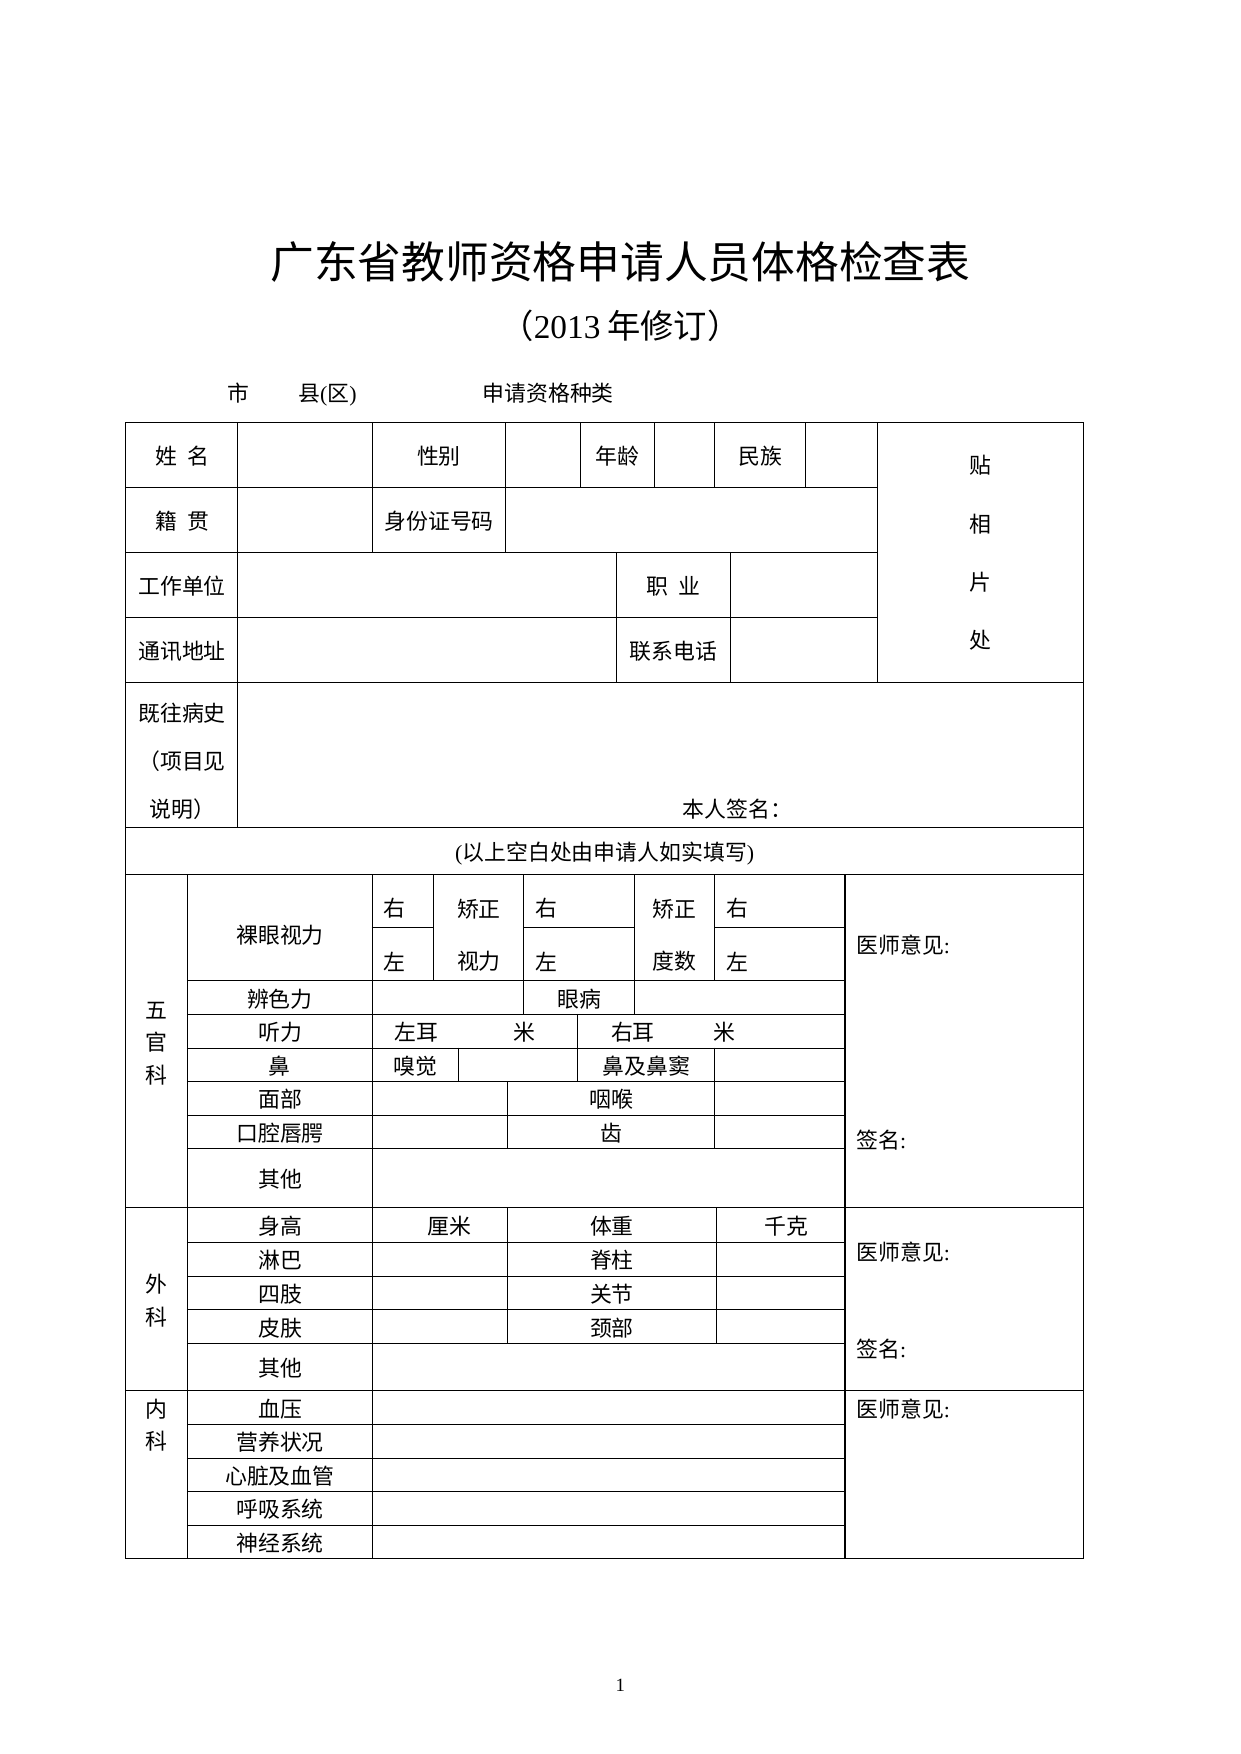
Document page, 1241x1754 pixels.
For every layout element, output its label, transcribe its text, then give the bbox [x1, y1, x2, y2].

table_cell [373, 1116, 507, 1148]
text 广东省教师资格申请人员体格检查表 [148, 227, 1092, 292]
table_cell [731, 553, 877, 617]
table_cell 右 [373, 875, 433, 927]
table_cell 医师意见: 签名: [846, 1391, 1083, 1558]
table_cell 医师意见: 签名: [846, 875, 1083, 1207]
table_cell 身份证号码 [373, 488, 505, 552]
table_cell 颈部 [508, 1310, 716, 1343]
table_cell 营养状况 [188, 1425, 372, 1457]
table_cell [373, 1526, 844, 1558]
table_cell 右 [524, 875, 634, 927]
table_cell 口腔唇腭 [188, 1116, 372, 1148]
table_cell [717, 1277, 844, 1309]
table_cell 左 [524, 928, 634, 980]
table_cell 职 业 [617, 553, 730, 617]
table_cell [238, 553, 616, 617]
table_header 性别 [373, 423, 505, 487]
table_cell 矫正 视力 [434, 875, 523, 980]
table_cell 呼吸系统 [188, 1492, 372, 1524]
table_header [806, 423, 877, 487]
table_cell 身高 [188, 1208, 372, 1242]
table_cell 鼻及鼻窦 [578, 1049, 714, 1081]
table_cell [373, 1425, 844, 1457]
table_cell [717, 1243, 844, 1276]
table_cell [373, 1082, 507, 1114]
table_cell 面部 [188, 1082, 372, 1114]
table_cell 右 [715, 875, 844, 927]
table_cell 其他 [188, 1344, 372, 1390]
table_cell [373, 1492, 844, 1524]
table_cell 矫正度数 [635, 875, 714, 980]
table_cell 左 [715, 928, 844, 980]
table_cell 裸眼视力 [188, 875, 372, 980]
table_cell [715, 1082, 844, 1114]
table_cell 右耳 米 [578, 1015, 844, 1047]
table_cell [717, 1310, 844, 1343]
table_cell [635, 981, 844, 1014]
table_cell 厘米 [373, 1208, 507, 1242]
table_cell (以上空白处由申请人如实填写) [126, 828, 1083, 874]
table_cell 关节 [508, 1277, 716, 1309]
table_cell 既往病史 （项目见说明） [126, 683, 237, 827]
table_cell 内科 [126, 1391, 187, 1558]
table_cell 齿 [508, 1116, 714, 1148]
table_cell 医师意见: 签名: [846, 1208, 1083, 1390]
table_cell 神经系统 [188, 1526, 372, 1558]
table_cell [238, 488, 372, 552]
table_cell [373, 1391, 844, 1424]
text （2013年修订） [148, 292, 1092, 357]
table_cell 本人签名： [238, 683, 1083, 827]
table_cell 通讯地址 [126, 618, 237, 682]
table_cell [238, 618, 616, 682]
text 市 县(区) 申请资格种类 [148, 357, 1092, 422]
table_cell 左 [373, 928, 433, 980]
table_header 贴 相 片 处 [878, 423, 1083, 682]
table_cell 左耳 米 [373, 1015, 577, 1047]
table_header 民族 [715, 423, 805, 487]
table_cell 五官科 [126, 875, 187, 1207]
table_cell 血压 [188, 1391, 372, 1424]
table_cell 联系电话 [617, 618, 730, 682]
table_header 姓 名 [126, 423, 237, 487]
table_header [506, 423, 580, 487]
table_cell 眼病 [524, 981, 634, 1014]
table_cell [373, 1459, 844, 1491]
table_cell 心脏及血管 [188, 1459, 372, 1491]
table_cell [715, 1049, 844, 1081]
table_header 年龄 [581, 423, 654, 487]
table_cell [373, 1310, 507, 1343]
table_cell 外科 [126, 1208, 187, 1390]
table_cell 脊柱 [508, 1243, 716, 1276]
table_cell 四肢 [188, 1277, 372, 1309]
table_cell [373, 1344, 844, 1390]
table_cell [373, 981, 523, 1014]
table_cell 工作单位 [126, 553, 237, 617]
table_cell [373, 1243, 507, 1276]
table_header [655, 423, 714, 487]
table_cell 鼻 [188, 1049, 372, 1081]
table_cell 千克 [717, 1208, 844, 1242]
table_cell [715, 1116, 844, 1148]
table_cell 淋巴 [188, 1243, 372, 1276]
table_cell 辨色力 [188, 981, 372, 1014]
table_header [238, 423, 372, 487]
table_cell [459, 1049, 577, 1081]
table_cell [506, 488, 877, 552]
table_cell [731, 618, 877, 682]
table_cell 皮肤 [188, 1310, 372, 1343]
table_cell 体重 [508, 1208, 716, 1242]
table_cell 嗅觉 [373, 1049, 458, 1081]
table_cell [373, 1149, 844, 1207]
table_cell 籍 贯 [126, 488, 237, 552]
table_cell [373, 1277, 507, 1309]
table_cell 其他 [188, 1149, 372, 1207]
table_cell 咽喉 [508, 1082, 714, 1114]
table_cell 听力 [188, 1015, 372, 1047]
